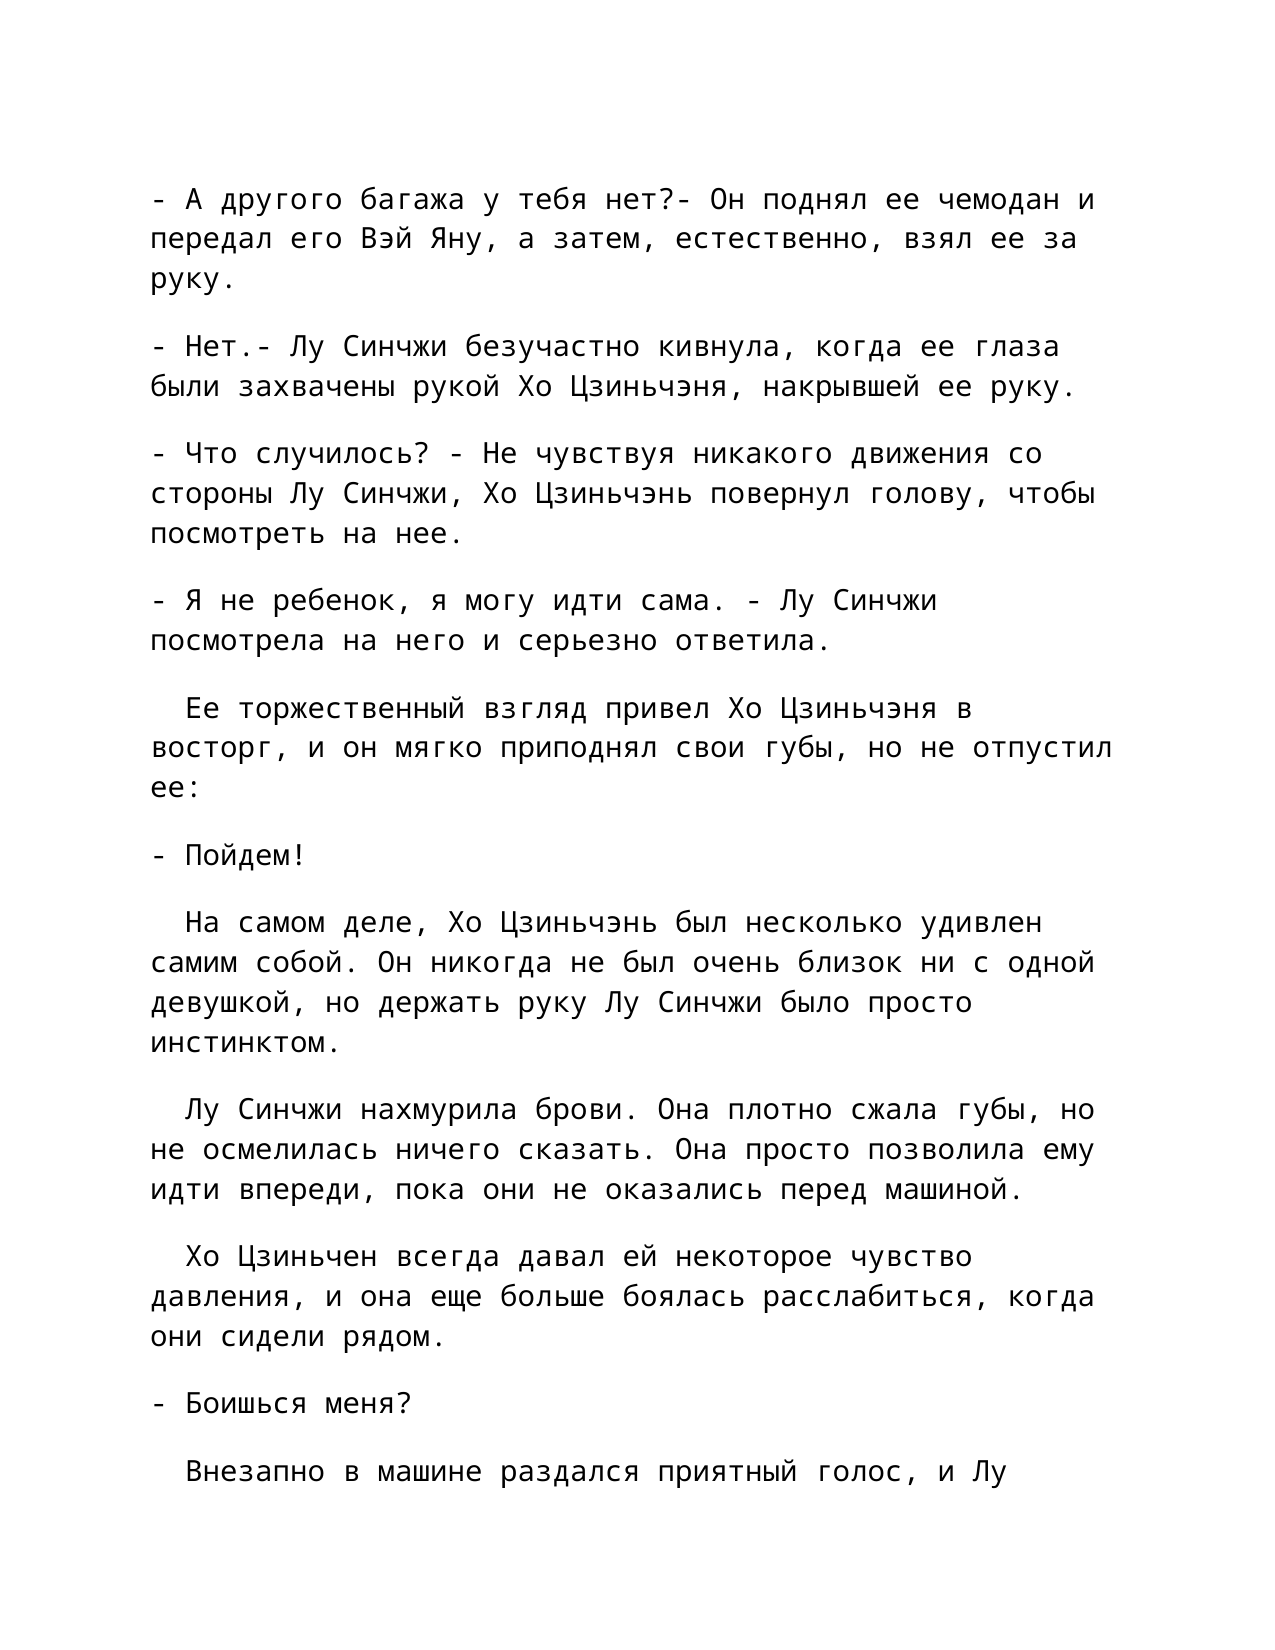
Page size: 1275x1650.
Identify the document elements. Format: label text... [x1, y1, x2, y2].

text На самом деле, Хо Цзиньчэнь был несколько удивлен самим собой. Он никогда не был очень близок ни с одной девушкой, но держать руку Лу Синчжи было просто инстинктом. [150, 902, 1125, 1061]
text Лу Синчжи нахмурила брови. Она плотно сжала губы, но не осмелилась ничего сказать. Она просто позволила ему идти впереди, пока они не оказались перед машиной. [150, 1088, 1125, 1208]
text - Нет.- Лу Синчжи безучастно кивнула, когда ее глаза были захвачены рукой Хо Цзиньчэня, накрывшей ее руку. [150, 325, 1125, 404]
text - Боишься меня? [150, 1383, 1125, 1422]
text - Что случилось? - Не чувствуя никакого движения со стороны Лу Синчжи, Хо Цзиньчэнь повернул голову, чтобы посмотреть на нее. [150, 432, 1125, 552]
text - А другого багажа у тебя нет?- Он поднял ее чемодан и передал его Вэй Яну, а затем, естественно, взял ее за руку. [150, 178, 1125, 297]
text - Пойдем! [150, 834, 1125, 874]
text - Я не ребенок, я могу идти сама. - Лу Синчжи посмотрела на него и серьезно ответила. [150, 579, 1125, 659]
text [150, 1450, 1125, 1490]
text Хо Цзиньчен всегда давал ей некоторое чувство давления, и она еще больше боялась расслабиться, когда они сидели рядом. [150, 1236, 1125, 1355]
text Ее торжественный взгляд привел Хо Цзиньчэня в восторг, и он мягко приподнял свои губы, но не отпустил ее: [150, 687, 1125, 806]
